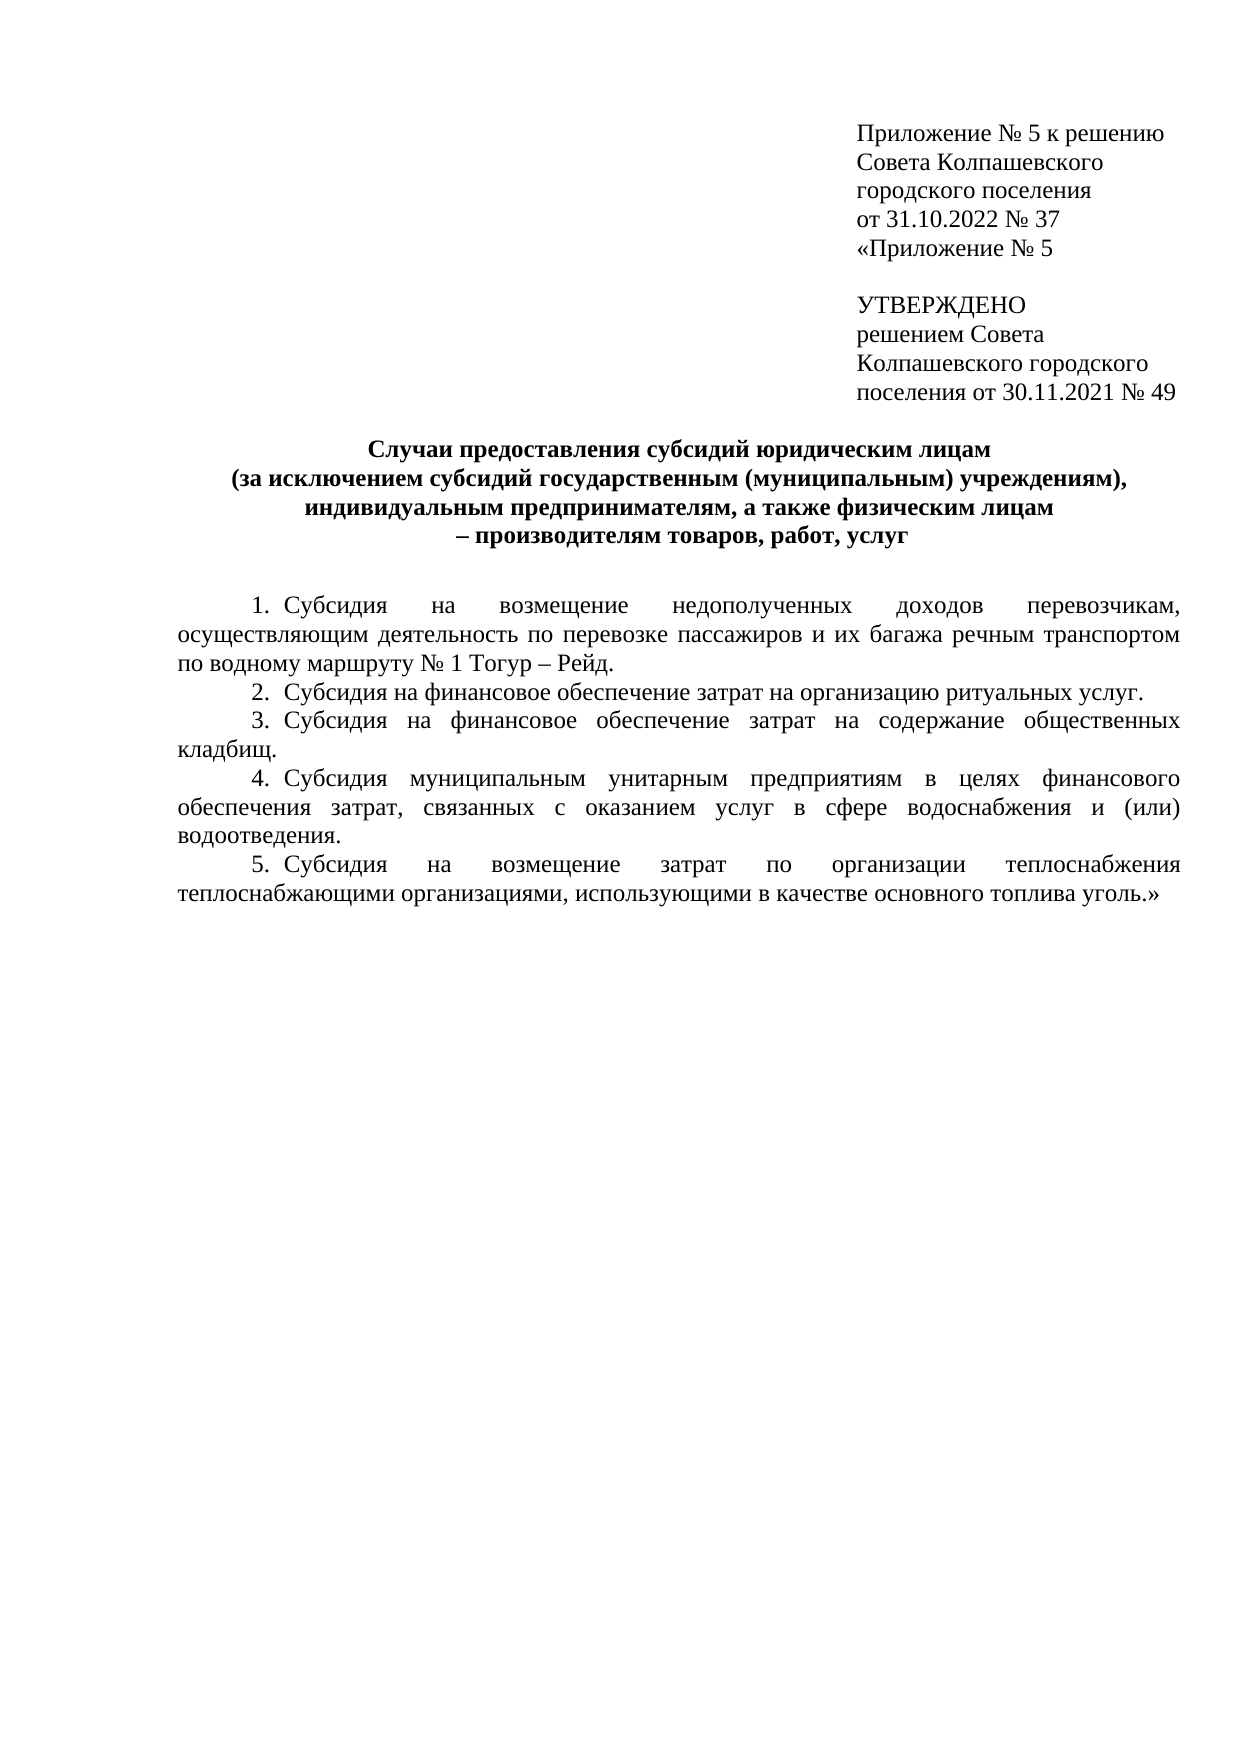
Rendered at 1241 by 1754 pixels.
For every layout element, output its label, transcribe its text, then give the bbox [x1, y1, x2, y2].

subtitle (за исключением субсидий государственным (муниципальным) учреждениям), индивидуальным предпринимателям, а также физическим лицам – производителям товаров, работ, услуг [177, 463, 1181, 549]
text от 31.10.2022 № 37 [856, 204, 1181, 233]
text решением Совета Колпашевского городского поселения от 30.11.2021 № 49 [856, 319, 1181, 406]
list Субсидия на возмещение недополученных доходов перевозчикам, осуществляющим деятельность по перевозке пассажиров и их багажа речным транспортом по водному маршруту № 1 Тогур – Рейд. [177, 591, 1181, 677]
text городского поселения [856, 176, 1189, 204]
list Субсидия муниципальным унитарным предприятиям в целях финансового обеспечения затрат, связанных с оказанием услуг в сфере водоснабжения и (или) водоотведения. [177, 763, 1181, 849]
list Субсидия на возмещение затрат по организации теплоснабжения теплоснабжающими организациями, использующими в качестве основного топлива уголь.» [177, 849, 1181, 907]
subtitle Случаи предоставления субсидий юридическим лицам [177, 434, 1181, 463]
text УТВЕРЖДЕНО [856, 291, 1181, 319]
text «Приложение № 5 [856, 233, 1181, 262]
list Субсидия на финансовое обеспечение затрат на организацию ритуальных услуг. [177, 677, 1181, 706]
list Субсидия на финансовое обеспечение затрат на содержание общественных кладбищ. [177, 706, 1181, 763]
text Приложение № 5 к решению Совета Колпашевского [856, 118, 1189, 176]
